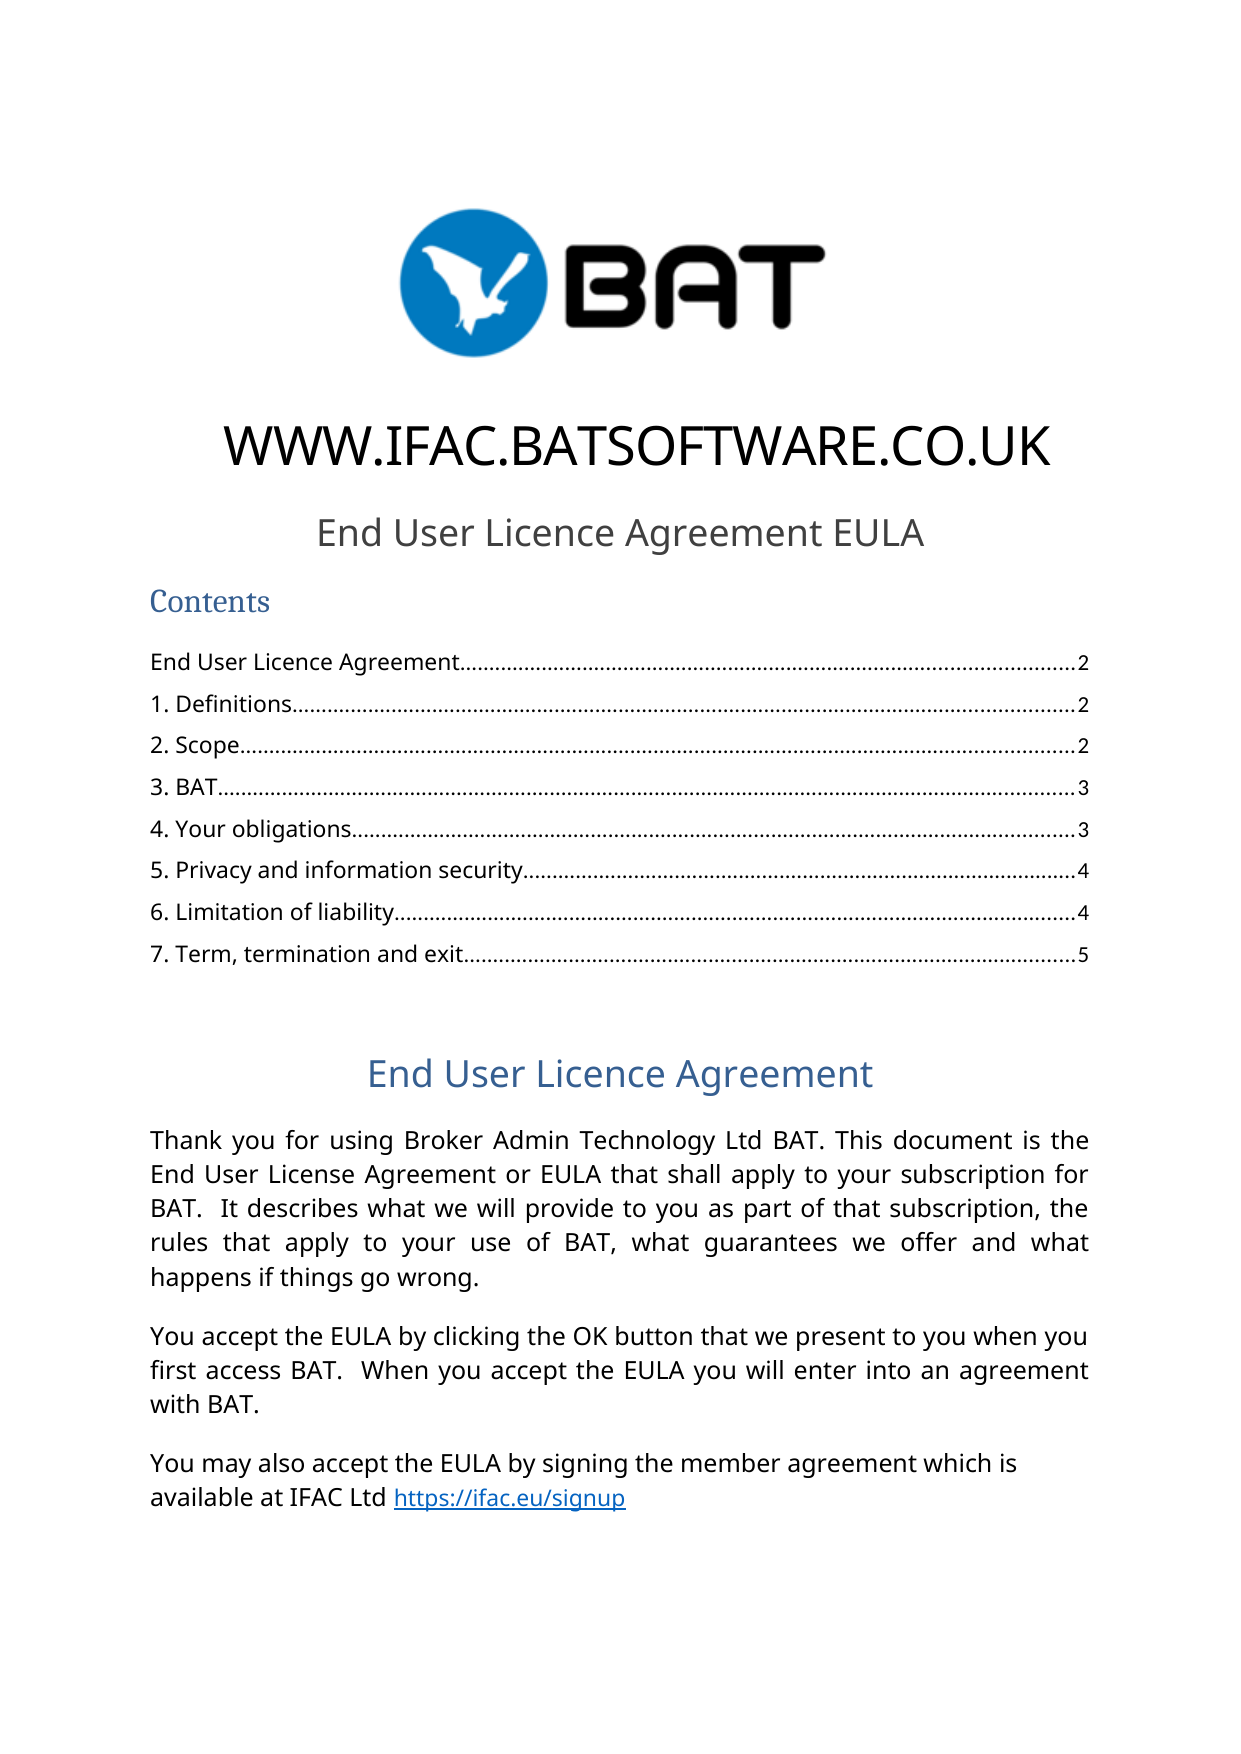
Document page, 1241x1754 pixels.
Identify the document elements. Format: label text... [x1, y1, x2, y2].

text End User Licence Agreement EULA [150, 507, 1090, 558]
text Thank you for using Broker Admin Technology Ltd BAT. This document is the End User License Agreement or EULA that shall apply to your subscription for BAT. It describes what we will provide to you as part of that subscription, the rules that apply to your use of BAT, what guarantees we offer and what happens if things go wrong. [150, 1123, 1090, 1293]
title WWW.IFAC.BATSOFTWARE.CO.UK [150, 408, 1125, 482]
subtitle End User Licence Agreement [150, 1047, 1090, 1098]
picture [385, 175, 855, 383]
text You accept the EULA by clicking the OK button that we present to you when you first access BAT. When you accept the EULA you will enter into an agreement with BAT. [150, 1318, 1090, 1420]
text You may also accept the EULA by signing the member agreement which is available at IFAC Ltd https://ifac.eu/signup [150, 1445, 1090, 1513]
